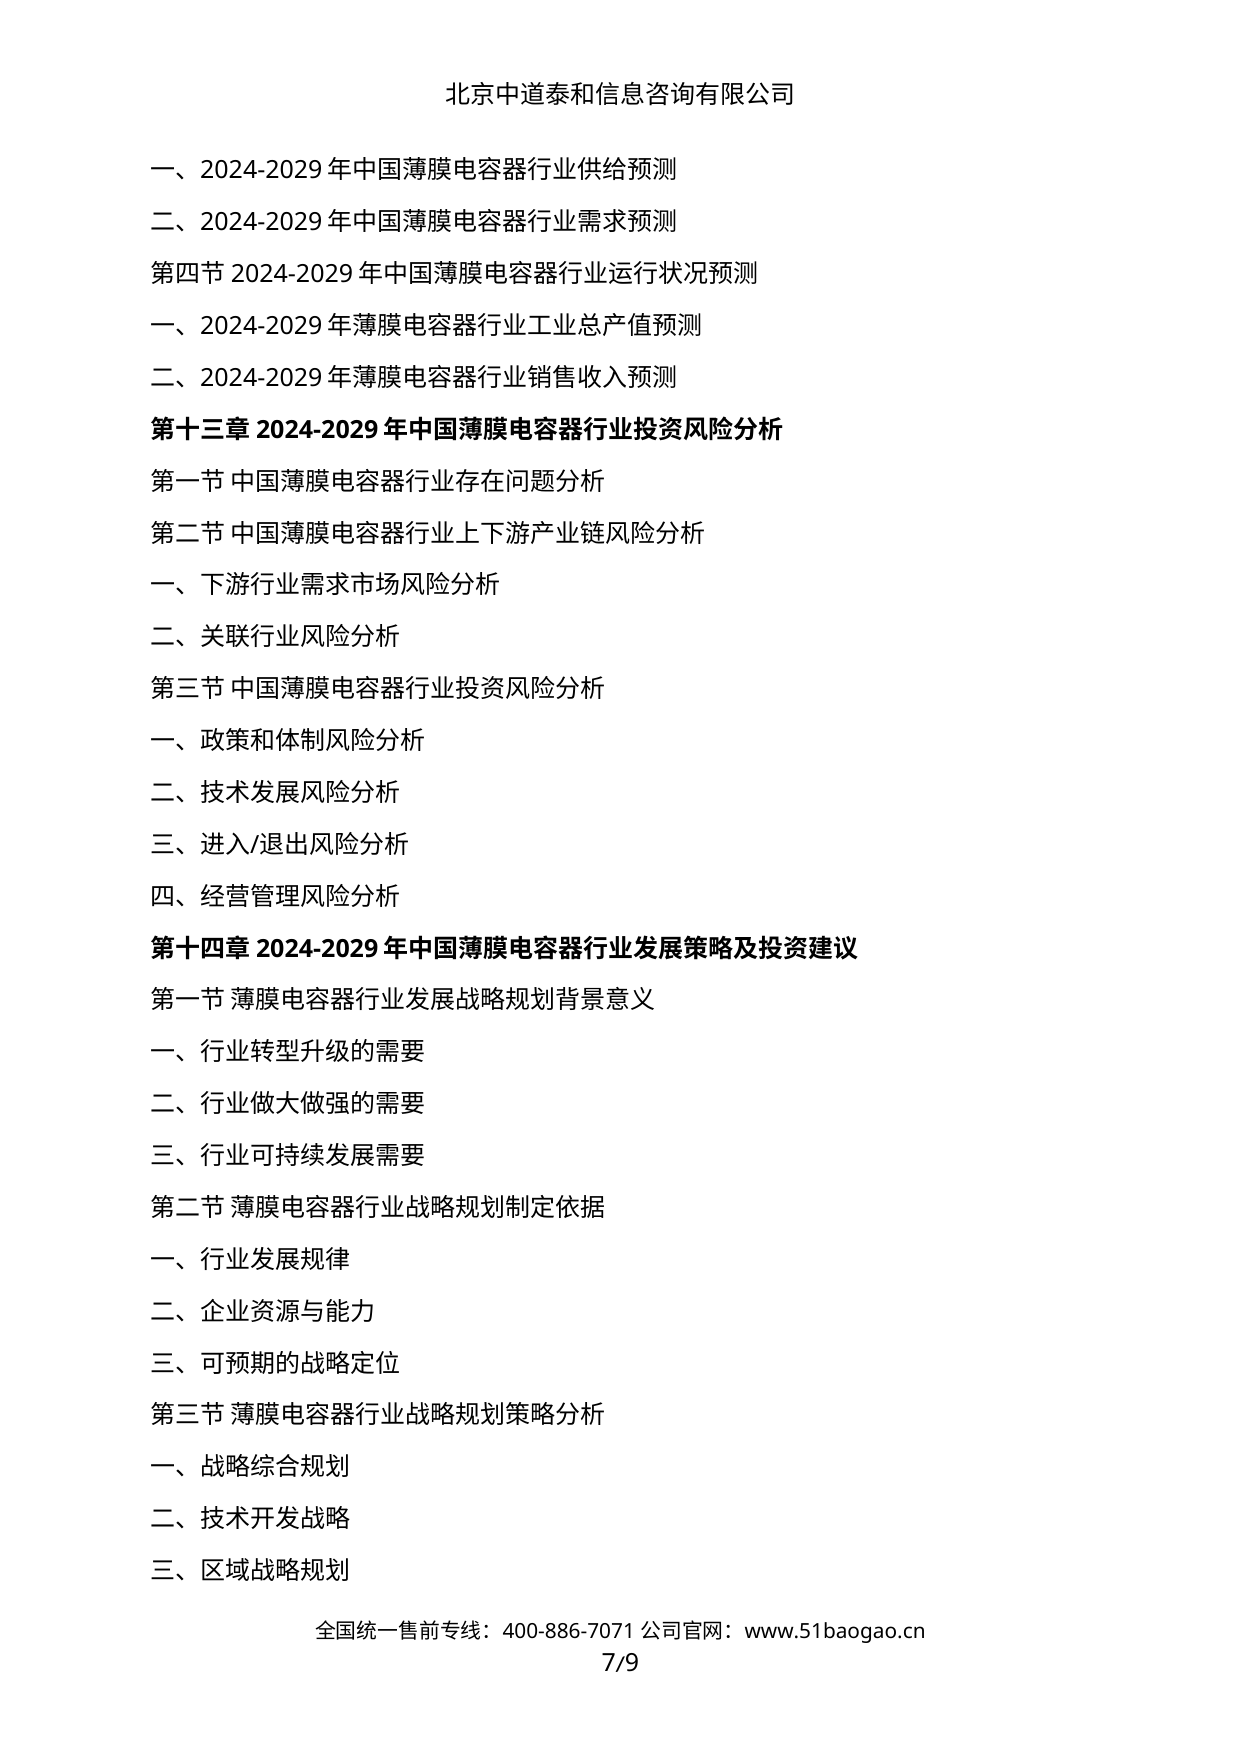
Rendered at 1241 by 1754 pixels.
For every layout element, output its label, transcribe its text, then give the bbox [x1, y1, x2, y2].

text 三、进入/退出风险分析 [150, 824, 1090, 861]
text 二、技术发展风险分析 [150, 772, 1090, 809]
text 二、关联行业风险分析 [150, 617, 1090, 653]
text 第一节 中国薄膜电容器行业存在问题分析 [150, 461, 1090, 497]
text 一、战略综合规划 [150, 1447, 1090, 1483]
text 一、政策和体制风险分析 [150, 721, 1090, 757]
text 第一节 薄膜电容器行业发展战略规划背景意义 [150, 980, 1090, 1016]
text 一、2024-2029年中国薄膜电容器行业供给预测 [150, 150, 1090, 186]
text 第二节 中国薄膜电容器行业上下游产业链风险分析 [150, 513, 1090, 549]
text 二、技术开发战略 [150, 1499, 1090, 1535]
text 第三节 薄膜电容器行业战略规划策略分析 [150, 1395, 1090, 1431]
text 二、企业资源与能力 [150, 1291, 1090, 1327]
text 第二节 薄膜电容器行业战略规划制定依据 [150, 1187, 1090, 1224]
text 二、2024-2029年薄膜电容器行业销售收入预测 [150, 357, 1090, 394]
text 第十三章 2024-2029年中国薄膜电容器行业投资风险分析 [150, 409, 1090, 446]
text 第三节 中国薄膜电容器行业投资风险分析 [150, 669, 1090, 705]
text 一、2024-2029年薄膜电容器行业工业总产值预测 [150, 306, 1090, 342]
text 三、行业可持续发展需要 [150, 1136, 1090, 1172]
text 二、2024-2029年中国薄膜电容器行业需求预测 [150, 202, 1090, 238]
text 四、经营管理风险分析 [150, 876, 1090, 912]
text 第十四章 2024-2029年中国薄膜电容器行业发展策略及投资建议 [150, 928, 1090, 964]
text 三、区域战略规划 [150, 1551, 1090, 1587]
text 三、可预期的战略定位 [150, 1343, 1090, 1379]
text 一、行业转型升级的需要 [150, 1032, 1090, 1068]
text 一、下游行业需求市场风险分析 [150, 565, 1090, 601]
text 一、行业发展规律 [150, 1239, 1090, 1276]
text 二、行业做大做强的需要 [150, 1084, 1090, 1120]
text 第四节 2024-2029年中国薄膜电容器行业运行状况预测 [150, 254, 1090, 290]
